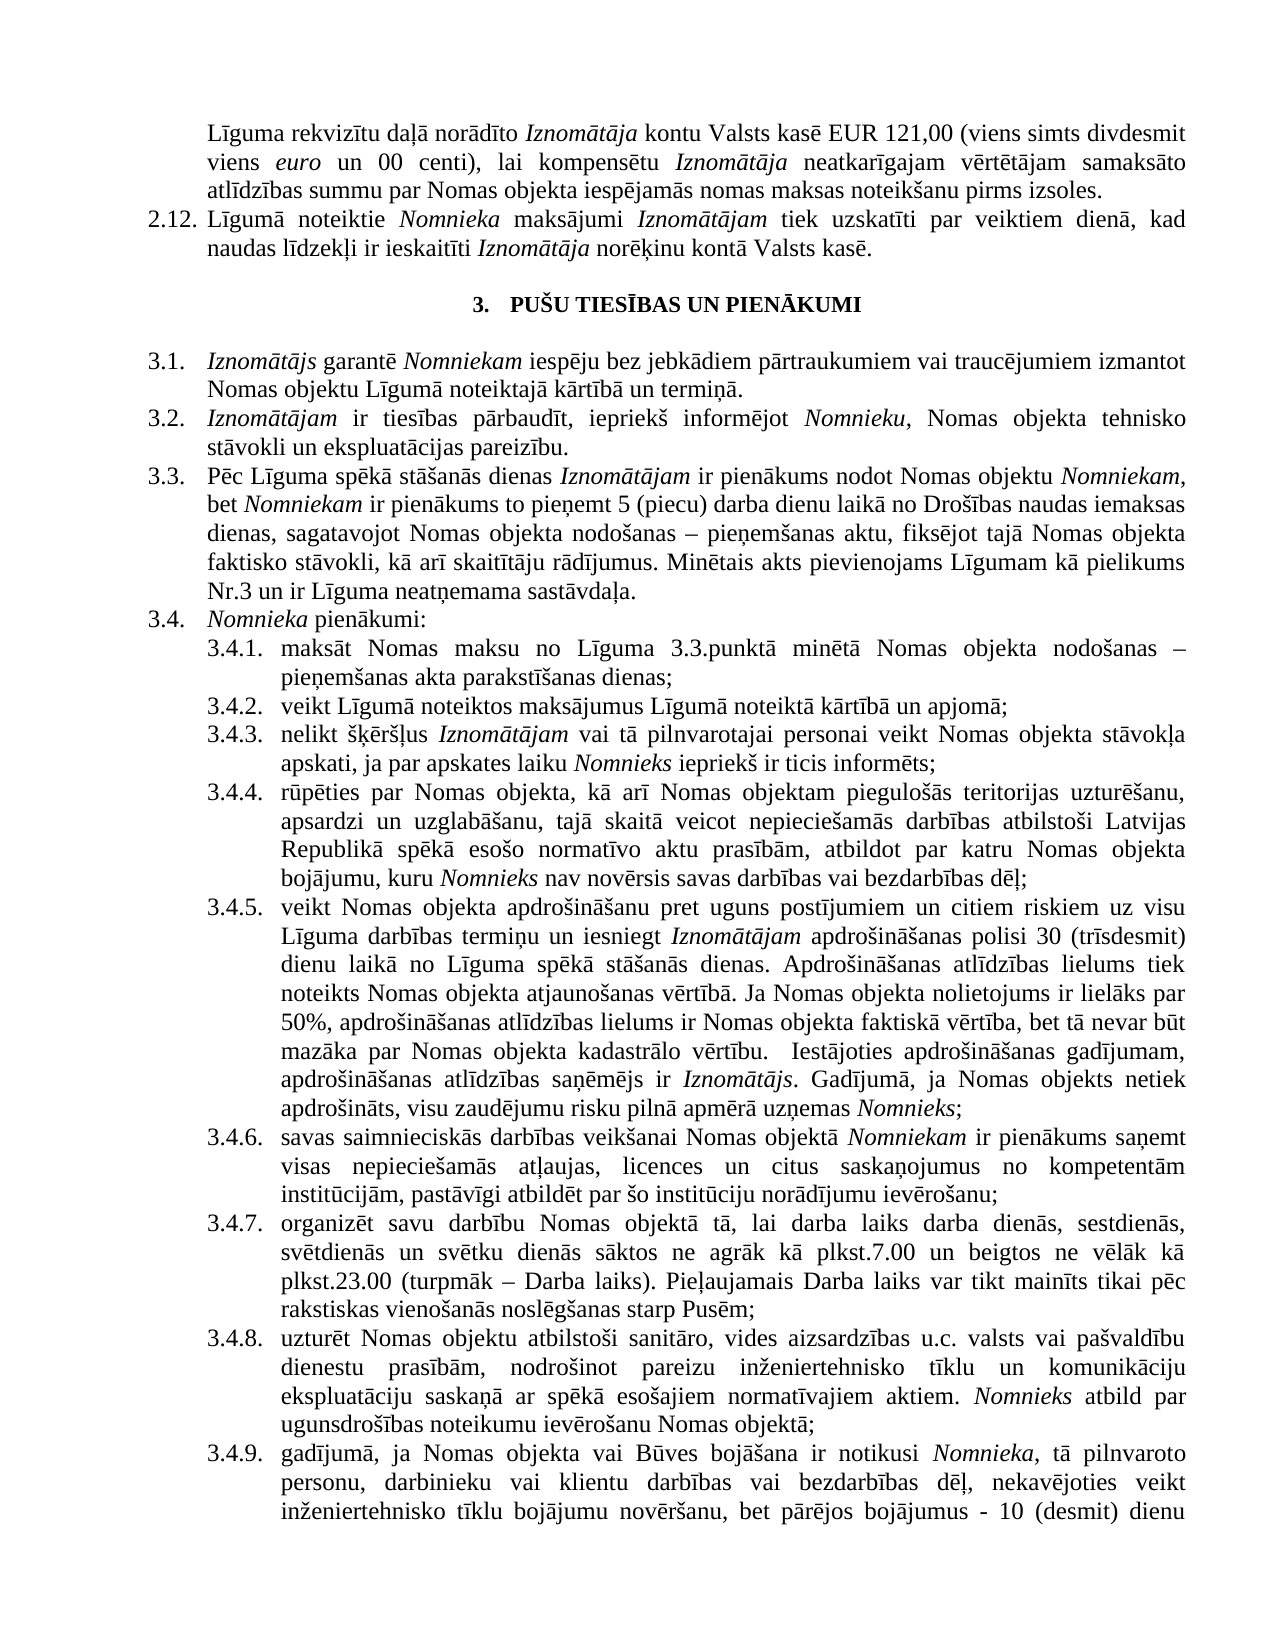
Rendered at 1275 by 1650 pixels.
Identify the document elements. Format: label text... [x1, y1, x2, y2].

list veikt Līgumā noteiktos maksājumus Līgumā noteiktā kārtībā un apjomā; [207, 691, 1186, 719]
list veikt Nomas objekta apdrošināšanu pret uguns postījumiem un citiem riskiem uz visu Līguma darbības termiņu un iesniegt Iznomātājam apdrošināšanas polisi 30 (trīsdesmit) dienu laikā no Līguma spēkā stāšanās dienas. Apdrošināšanas atlīdzības lielums tiek noteikts Nomas objekta atjaunošanas vērtībā. Ja Nomas objekta nolietojums ir lielāks par 50%, apdrošināšanas atlīdzības lielums ir Nomas objekta faktiskā vērtība, bet tā nevar būt mazāka par Nomas objekta kadastrālo vērtību. Iestājoties apdrošināšanas gadījumam, apdrošināšanas atlīdzības saņēmējs ir Iznomātājs. Gadījumā, ja Nomas objekts netiek apdrošināts, visu zaudējumu risku pilnā apmērā uzņemas Nomnieks; [207, 892, 1186, 1122]
list Iznomātājs garantē Nomniekam iespēju bez jebkādiem pārtraukumiem vai traucējumiem izmantot Nomas objektu Līgumā noteiktajā kārtībā un termiņā. [148, 346, 1186, 403]
list uzturēt Nomas objektu atbilstoši sanitāro, vides aizsardzības u.c. valsts vai pašvaldību dienestu prasībām, nodrošinot pareizu inženiertehnisko tīklu un komunikāciju ekspluatāciju saskaņā ar spēkā esošajiem normatīvajiem aktiem. Nomnieks atbild par ugunsdrošības noteikumu ievērošanu Nomas objektā; [207, 1323, 1186, 1438]
list nelikt šķēršļus Iznomātājam vai tā pilnvarotajai personai veikt Nomas objekta stāvokļa apskati, ja par apskates laiku Nomnieks iepriekš ir ticis informēts; [207, 719, 1186, 777]
list Pēc Līguma spēkā stāšanās dienas Iznomātājam ir pienākums nodot Nomas objektu Nomniekam, bet Nomniekam ir pienākums to pieņemt 5 (piecu) darba dienu laikā no Drošības naudas iemaksas dienas, sagatavojot Nomas objekta nodošanas – pieņemšanas aktu, fiksējot tajā Nomas objekta faktisko stāvokli, kā arī skaitītāju rādījumus. Minētais akts pievienojams Līgumam kā pielikums Nr.3 un ir Līguma neatņemama sastāvdaļa. [148, 461, 1186, 604]
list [148, 118, 1186, 204]
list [207, 1438, 1186, 1524]
list maksāt Nomas maksu no Līguma 3.3.punktā minētā Nomas objekta nodošanas – pieņemšanas akta parakstīšanas dienas; [207, 633, 1186, 691]
list organizēt savu darbību Nomas objektā tā, lai darba laiks darba dienās, sestdienās, svētdienās un svētku dienās sāktos ne agrāk kā plkst.7.00 un beigtos ne vēlāk kā plkst.23.00 (turpmāk – Darba laiks). Pieļaujamais Darba laiks var tikt mainīts tikai pēc rakstiskas vienošanās noslēgšanas starp Pusēm; [207, 1208, 1186, 1323]
list Līgumā noteiktie Nomnieka maksājumi Iznomātājam tiek uzskatīti par veiktiem dienā, kad naudas līdzekļi ir ieskaitīti Iznomātāja norēķinu kontā Valsts kasē. [148, 204, 1186, 262]
list Nomnieka pienākumi: [148, 604, 1186, 633]
list rūpēties par Nomas objekta, kā arī Nomas objektam piegulošās teritorijas uzturēšanu, apsardzi un uzglabāšanu, tajā skaitā veicot nepieciešamās darbības atbilstoši Latvijas Republikā spēkā esošo normatīvo aktu prasībām, atbildot par katru Nomas objekta bojājumu, kuru Nomnieks nav novērsis savas darbības vai bezdarbības dēļ; [207, 777, 1186, 892]
list savas saimnieciskās darbības veikšanai Nomas objektā Nomniekam ir pienākums saņemt visas nepieciešamās atļaujas, licences un citus saskaņojumus no kompetentām institūcijām, pastāvīgi atbildēt par šo institūciju norādījumu ievērošanu; [207, 1122, 1186, 1208]
list Iznomātājam ir tiesības pārbaudīt, iepriekš informējot Nomnieku, Nomas objekta tehnisko stāvokli un ekspluatācijas pareizību. [148, 403, 1186, 461]
list PUŠU TIESĪBAS UN PIENĀKUMI [148, 291, 1186, 317]
